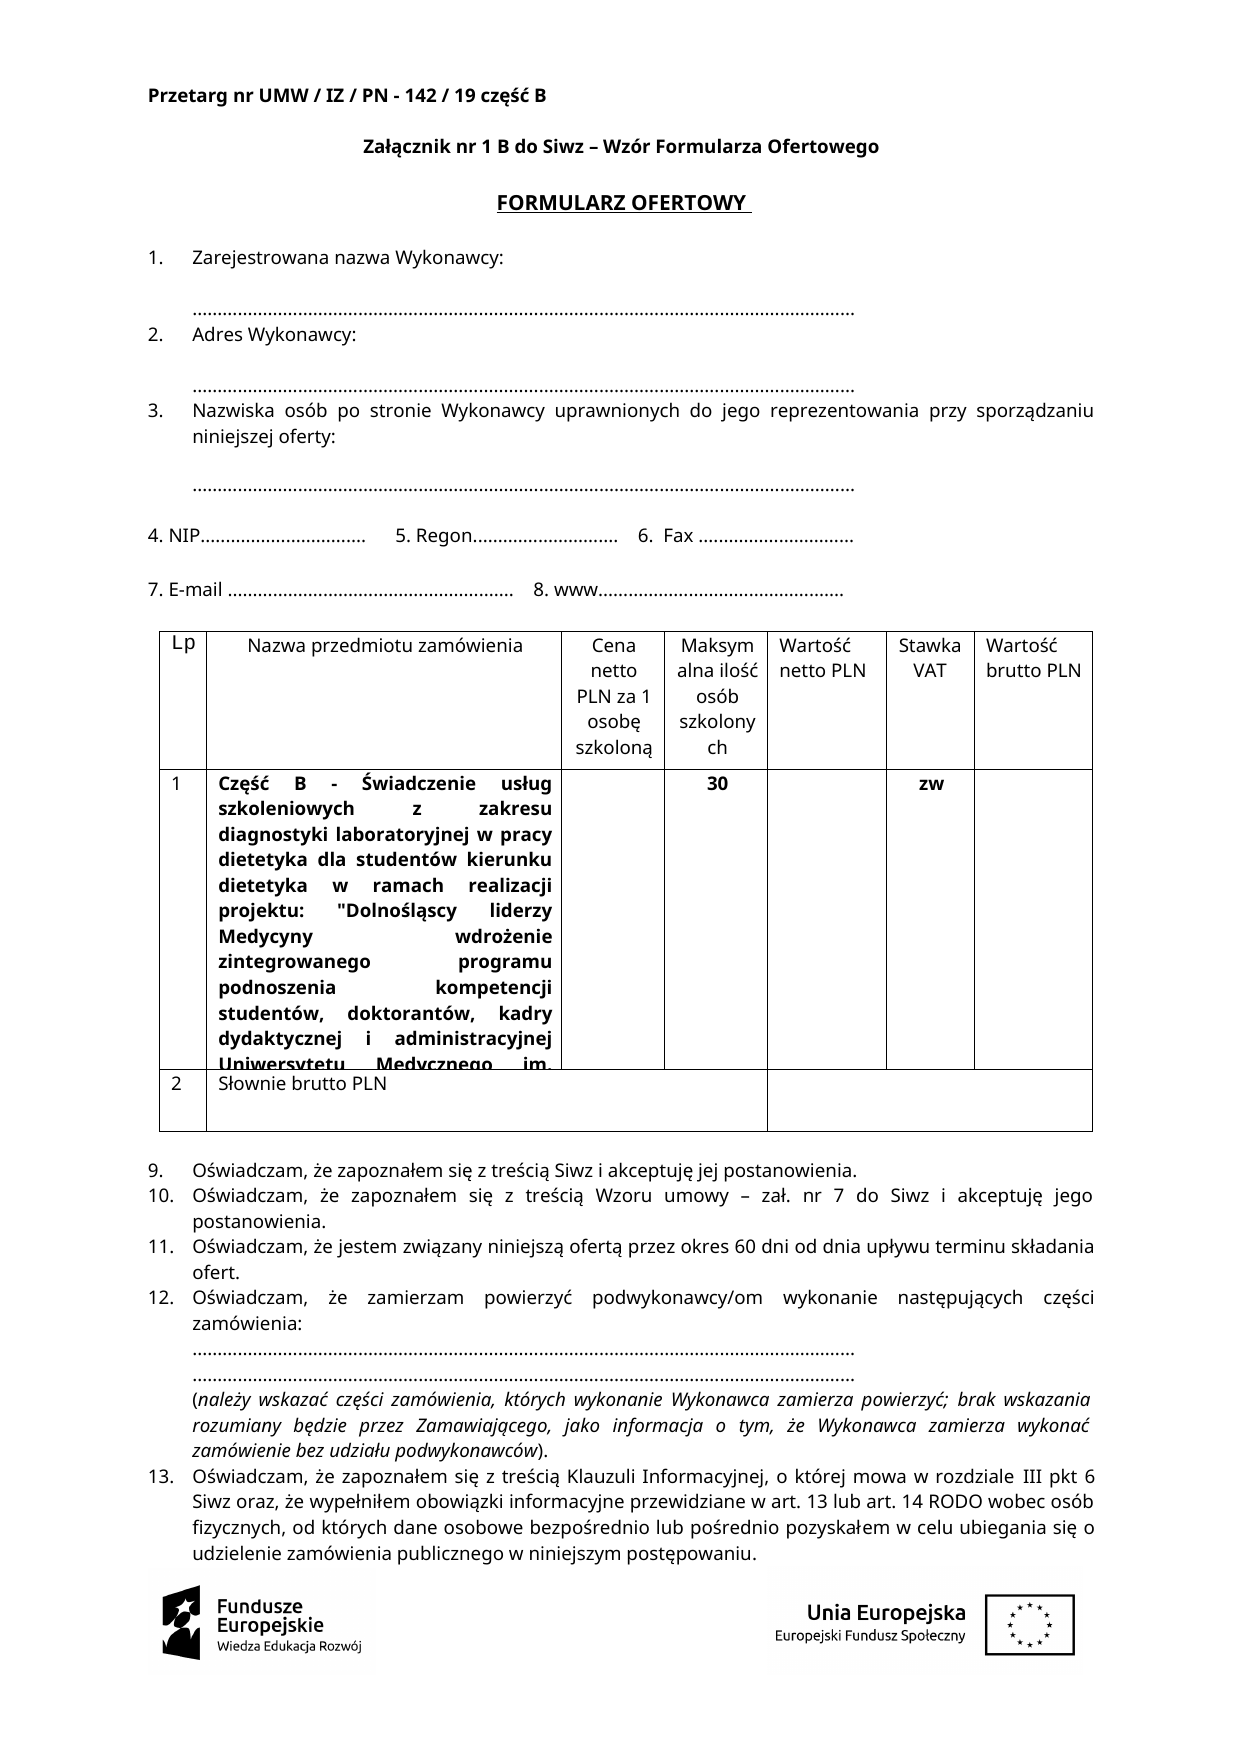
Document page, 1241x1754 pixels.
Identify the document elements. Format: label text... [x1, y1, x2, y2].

picture [767, 1566, 1084, 1675]
text 7. E-mail ......................................................... 8. www................................................. [148, 577, 1095, 602]
text FORMULARZ OFERTOWY [148, 188, 1095, 216]
list Oświadczam, że zapoznałem się z treścią Klauzuli Informacyjnej, o której mowa w rozdziale III pkt 6 Siwz oraz, że wypełniłem obowiązki informacyjne przewidziane w art. 13 lub art. 14 RODO wobec osób fizycznych, od których dane osobowe bezpośrednio lub pośrednio pozyskałem w celu ubiegania się o udzielenie zamówienia publicznego w niniejszym postępowaniu. [148, 1463, 1095, 1565]
table_header Stawka VAT [887, 632, 974, 769]
table_cell [768, 1070, 1092, 1131]
picture [147, 1568, 376, 1675]
table_header Cena netto PLN za 1 osobę szkoloną [562, 632, 664, 769]
list Oświadczam, że zapoznałem się z treścią Wzoru umowy – zał. nr 7 do Siwz i akceptuję jego postanowienia. [148, 1183, 1095, 1234]
text 4. NIP................................. 5. Regon............................. 6. Fax ............................... [148, 522, 1095, 577]
table_header Wartość brutto PLN [975, 632, 1092, 769]
text .................................................................................................................................... [192, 296, 1095, 321]
table_header Wartość netto PLN [768, 632, 886, 769]
table_cell zw [887, 770, 974, 1069]
list Adres Wykonawcy: [148, 321, 1095, 347]
table_cell 30 [665, 770, 767, 1069]
table_cell [768, 770, 886, 1069]
table_header Nazwa przedmiotu zamówienia [207, 632, 561, 769]
table_cell 1 [160, 770, 206, 1069]
table_cell [975, 770, 1092, 1069]
table_header Lp [160, 632, 206, 769]
table_cell Słownie brutto PLN [207, 1070, 767, 1131]
text .................................................................................................................................... [192, 372, 1095, 398]
table_cell [562, 770, 664, 1069]
list Oświadczam, że jestem związany niniejszą ofertą przez okres 60 dni od dnia upływu terminu składania ofert. [148, 1234, 1095, 1285]
text .................................................................................................................................... [192, 1361, 1095, 1387]
text .................................................................................................................................... [192, 1336, 1095, 1361]
text .................................................................................................................................... [192, 471, 1095, 497]
table_cell 2 [160, 1070, 206, 1131]
list Nazwiska osób po stronie Wykonawcy uprawnionych do jego reprezentowania przy sporządzaniu niniejszej oferty: [148, 398, 1095, 449]
list Oświadczam, że zamierzam powierzyć podwykonawcy/om wykonanie następujących części zamówienia: [148, 1285, 1095, 1336]
text Przetarg nr UMW / IZ / PN - 142 / 19 część B [148, 83, 1095, 108]
list Oświadczam, że zapoznałem się z treścią Siwz i akceptuję jej postanowienia. [148, 1157, 1095, 1183]
list Zarejestrowana nazwa Wykonawcy: [148, 244, 1095, 270]
table_header Maksymalna ilość osób szkolonych [665, 632, 767, 769]
table_cell Część B - Świadczenie usług szkoleniowych z zakresu diagnostyki laboratoryjnej w pracy dietetyka dla studentów kierunku dietetyka w ramach realizacji projektu: "Dolnośląscy liderzy Medycyny wdrożenie zintegrowanego programu podnoszenia kompetencji studentów, doktorantów, kadry dydaktycznej i administracyjnej Uniwersytetu Medycznego im. Piastów Śląskich we Wrocławiu". [207, 770, 561, 1069]
text Załącznik nr 1 B do Siwz – Wzór Formularza Ofertowego [148, 134, 1095, 159]
text (należy wskazać części zamówienia, których wykonanie Wykonawca zamierza powierzyć; brak wskazania rozumiany będzie przez Zamawiającego, jako informacja o tym, że Wykonawca zamierza wykonać zamówienie bez udziału podwykonawców). [192, 1387, 1093, 1463]
